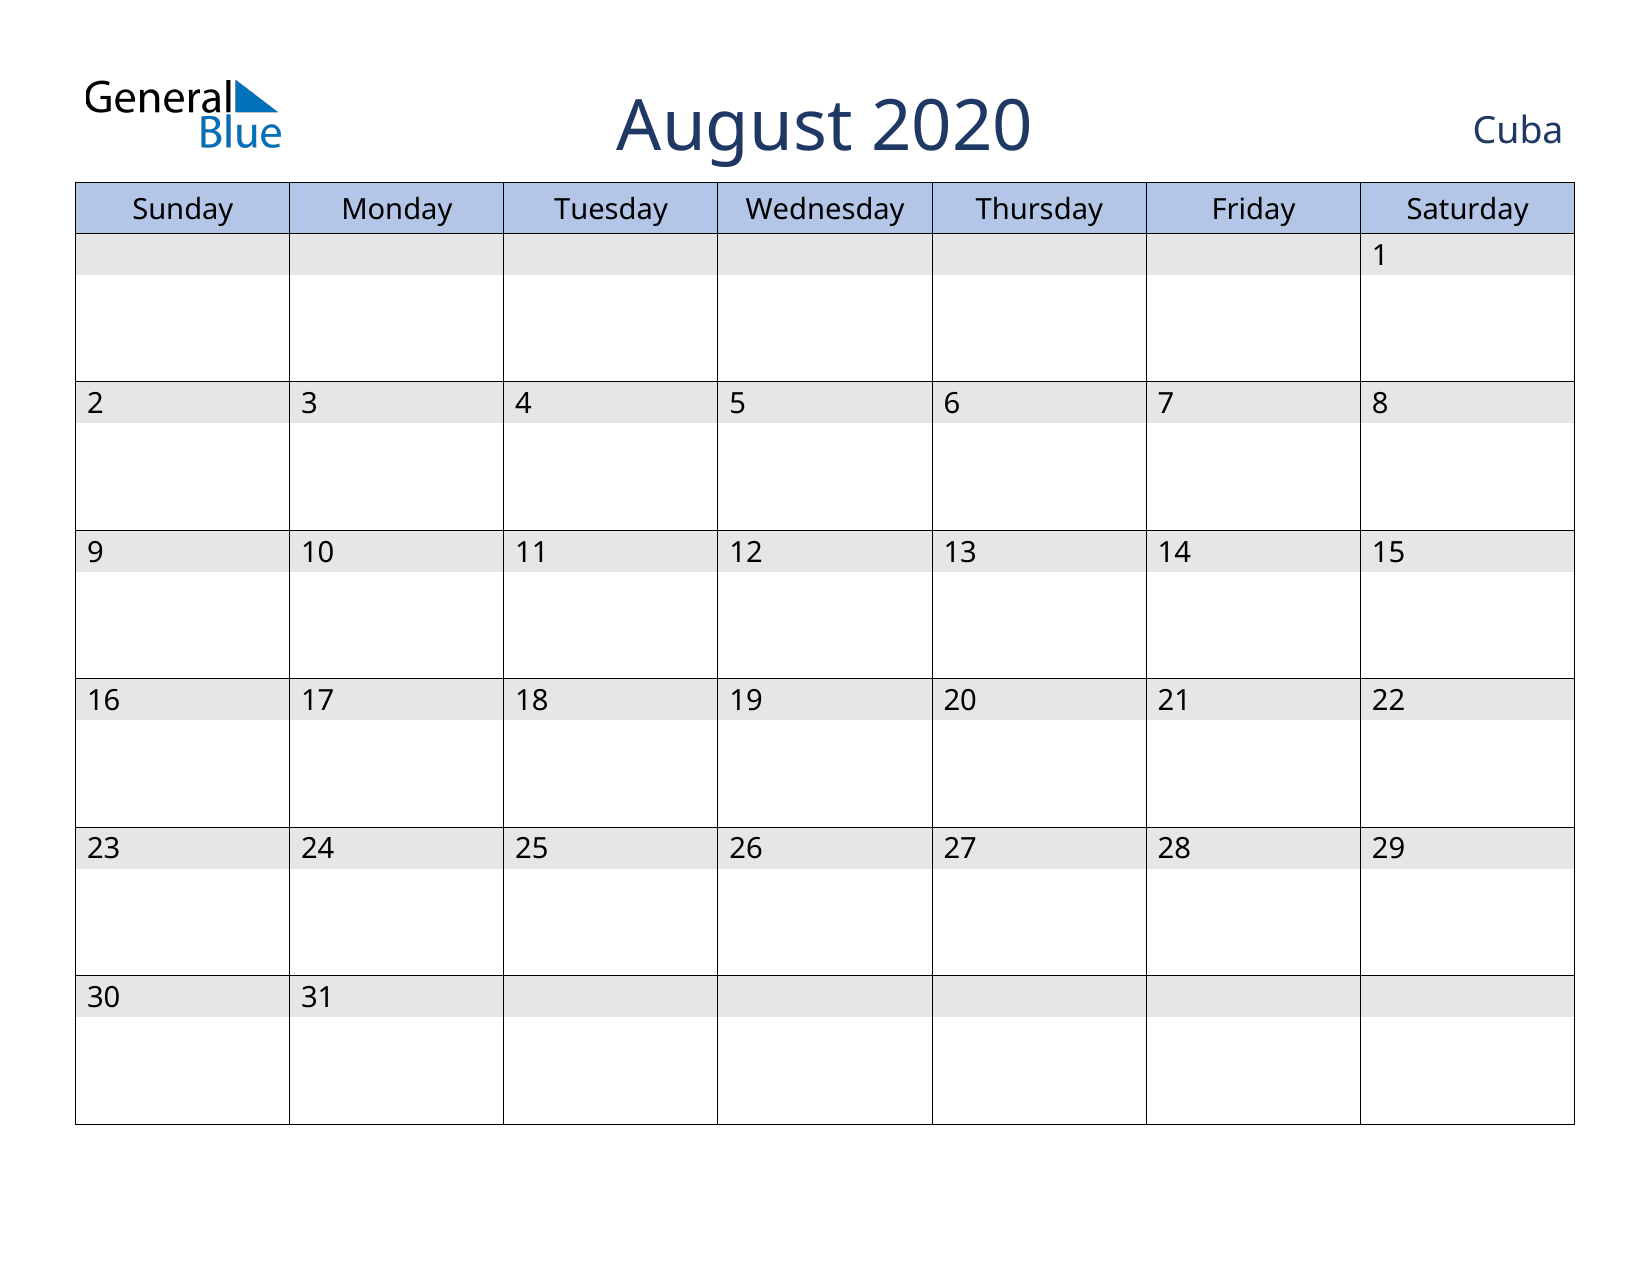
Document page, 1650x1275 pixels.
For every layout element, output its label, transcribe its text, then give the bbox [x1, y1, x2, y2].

table_header August 2020 [504, 75, 1146, 182]
table_cell [76, 869, 289, 975]
table_header Cuba [1146, 75, 1574, 182]
table_cell [933, 234, 1146, 275]
table_cell 28 [1147, 828, 1360, 869]
table_cell [1147, 1017, 1360, 1123]
table_cell 20 [933, 679, 1146, 720]
table_cell [718, 275, 932, 381]
table_cell [290, 572, 503, 678]
table_cell [290, 869, 503, 975]
table_cell [718, 976, 932, 1017]
table_cell 14 [1147, 531, 1360, 572]
table_cell [1361, 869, 1574, 975]
table_cell [933, 572, 1146, 678]
table_cell [290, 423, 503, 530]
table_cell 22 [1361, 679, 1574, 720]
table_cell [933, 976, 1146, 1017]
table_cell Tuesday [504, 183, 717, 233]
table_cell [76, 234, 289, 275]
table_cell 23 [76, 828, 289, 869]
table_cell [1361, 1017, 1574, 1123]
table_cell [933, 720, 1146, 827]
table_cell 24 [290, 828, 503, 869]
table_cell 7 [1147, 382, 1360, 423]
table_cell 27 [933, 828, 1146, 869]
table_cell 3 [290, 382, 503, 423]
table_cell [1361, 275, 1574, 381]
table_cell 17 [290, 679, 503, 720]
table_cell 8 [1361, 382, 1574, 423]
table_cell 2 [76, 382, 289, 423]
table_cell [504, 234, 717, 275]
table_cell 29 [1361, 828, 1574, 869]
table_cell [1147, 572, 1360, 678]
table_cell [76, 720, 289, 827]
table_cell [933, 869, 1146, 975]
table_cell [1147, 720, 1360, 827]
table_cell 21 [1147, 679, 1360, 720]
table_cell [1361, 423, 1574, 530]
table_cell [290, 1017, 503, 1123]
table_cell [504, 572, 717, 678]
table_cell Saturday [1361, 183, 1574, 233]
table_cell [504, 423, 717, 530]
table_cell [1361, 976, 1574, 1017]
table_cell [1147, 976, 1360, 1017]
table_cell [1147, 423, 1360, 530]
table_cell [718, 234, 932, 275]
table_cell 16 [76, 679, 289, 720]
table_cell Friday [1147, 183, 1360, 233]
table_cell [504, 275, 717, 381]
table_cell [504, 976, 717, 1017]
picture [86, 80, 281, 148]
table_cell [76, 572, 289, 678]
table_cell 13 [933, 531, 1146, 572]
table_cell 10 [290, 531, 503, 572]
table_cell 5 [718, 382, 932, 423]
table_cell [76, 1017, 289, 1123]
table_cell [933, 423, 1146, 530]
table_cell Sunday [76, 183, 289, 233]
table_cell 9 [76, 531, 289, 572]
table_cell 26 [718, 828, 932, 869]
table_cell Thursday [933, 183, 1146, 233]
table_cell 6 [933, 382, 1146, 423]
table_cell 18 [504, 679, 717, 720]
table_cell [290, 720, 503, 827]
table_cell [290, 234, 503, 275]
table_cell [718, 720, 932, 827]
table_cell 19 [718, 679, 932, 720]
table_cell [933, 1017, 1146, 1123]
table_cell [504, 720, 717, 827]
table_cell Wednesday [718, 183, 932, 233]
table_cell [718, 1017, 932, 1123]
table_cell [933, 275, 1146, 381]
table_cell [1147, 234, 1360, 275]
table_cell [504, 1017, 717, 1123]
table_cell [718, 423, 932, 530]
table_cell [290, 275, 503, 381]
table_cell 25 [504, 828, 717, 869]
table_cell 11 [504, 531, 717, 572]
table_cell 30 [76, 976, 289, 1017]
table_cell [1361, 720, 1574, 827]
table_cell 31 [290, 976, 503, 1017]
table_cell 15 [1361, 531, 1574, 572]
table_cell [76, 423, 289, 530]
table_cell 4 [504, 382, 717, 423]
table_cell 1 [1361, 234, 1574, 275]
table_header [76, 75, 503, 182]
table_cell [1147, 275, 1360, 381]
table_cell 12 [718, 531, 932, 572]
table_cell [718, 572, 932, 678]
table_cell Monday [290, 183, 503, 233]
table_cell [504, 869, 717, 975]
table_cell [1147, 869, 1360, 975]
table_cell [76, 275, 289, 381]
table_cell [718, 869, 932, 975]
table_cell [1361, 572, 1574, 678]
